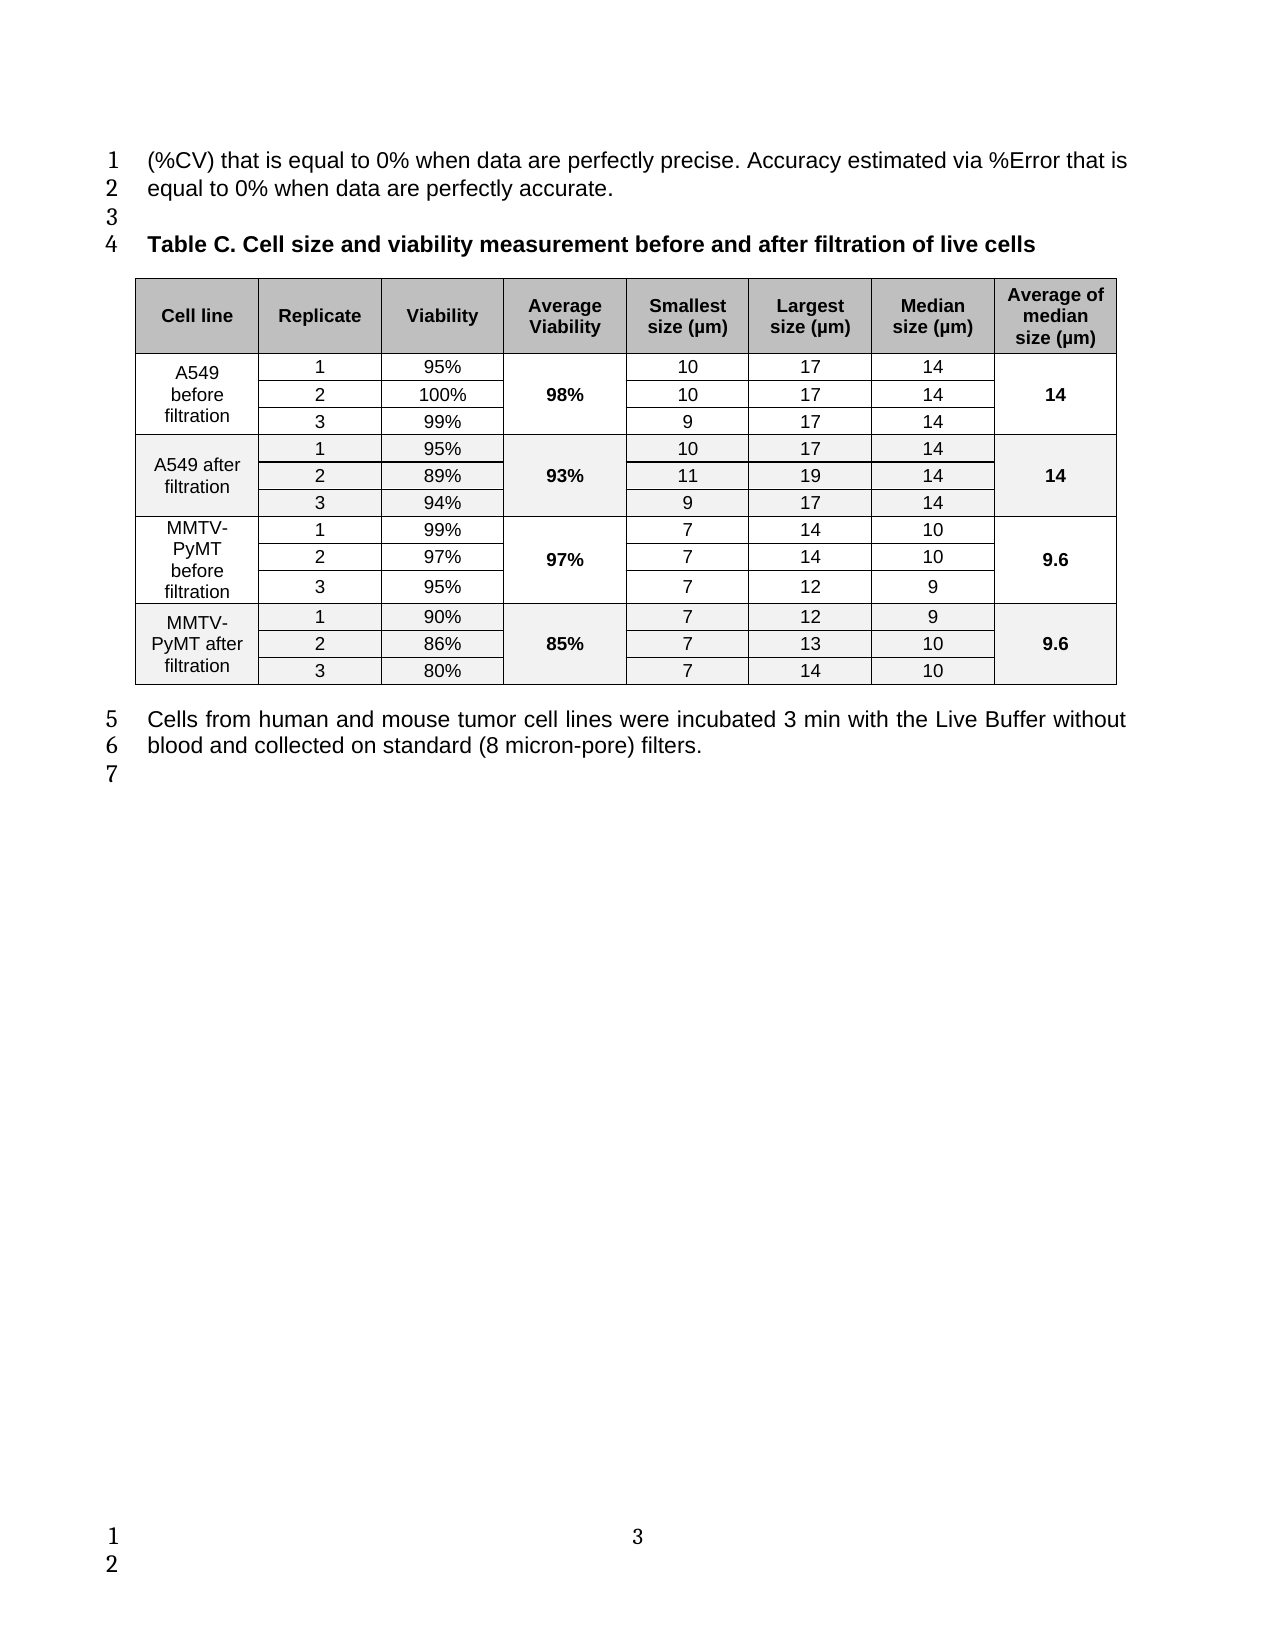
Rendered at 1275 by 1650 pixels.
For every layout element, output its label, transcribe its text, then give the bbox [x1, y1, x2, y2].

table_cell 14 [872, 381, 994, 407]
table_cell 14 [749, 544, 871, 570]
table_cell 89% [382, 463, 503, 488]
table_cell 90% [382, 604, 503, 630]
table_cell 10 [872, 658, 994, 684]
table_cell 95% [382, 435, 503, 461]
table_header Average of median size (µm) [995, 279, 1116, 353]
table_cell 97% [504, 517, 626, 603]
table_cell 9 [627, 490, 748, 516]
table_header Average Viability [504, 279, 626, 353]
table_cell A549 before filtration [136, 354, 258, 434]
table_cell 3 [259, 408, 381, 434]
table_cell 7 [627, 571, 748, 603]
table_cell 14 [872, 435, 994, 461]
table_cell 3 [259, 571, 381, 603]
table_header Smallest size (µm) [627, 279, 748, 353]
table_header Viability [382, 279, 503, 353]
table_cell 7 [627, 544, 748, 570]
table_cell 10 [627, 435, 748, 461]
table_cell 10 [627, 354, 748, 380]
table_cell MMTV-PyMT after filtration [136, 604, 258, 684]
table_cell 1 [259, 517, 381, 543]
table_cell 99% [382, 408, 503, 434]
table_cell 9 [872, 571, 994, 603]
table_cell 7 [627, 604, 748, 630]
table_cell 3 [259, 658, 381, 684]
table_cell 9.6 [995, 604, 1116, 684]
table_cell 80% [382, 658, 503, 684]
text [147, 147, 1128, 202]
table_cell 17 [749, 354, 871, 380]
table_cell 99% [382, 517, 503, 543]
table_cell 14 [872, 408, 994, 434]
table_cell 2 [259, 381, 381, 407]
text Cells from human and mouse tumor cell lines were incubated 3 min with the Live Buffer without blood and collected on standard (8 micron-pore) filters. [147, 706, 1128, 759]
table_cell 95% [382, 354, 503, 380]
table_cell 94% [382, 490, 503, 516]
table_header Largest size (µm) [749, 279, 871, 353]
table_cell 100% [382, 381, 503, 407]
table_cell 1 [259, 354, 381, 380]
table_cell 7 [627, 658, 748, 684]
table_cell 1 [259, 604, 381, 630]
table_cell 14 [872, 490, 994, 516]
table_cell 10 [872, 544, 994, 570]
table_cell 2 [259, 631, 381, 657]
table_cell 14 [749, 517, 871, 543]
table_cell 17 [749, 490, 871, 516]
table_cell 7 [627, 631, 748, 657]
table_cell 9 [872, 604, 994, 630]
table_cell 1 [259, 435, 381, 461]
table_cell 17 [749, 435, 871, 461]
table_header Median size (µm) [872, 279, 994, 353]
table_cell 19 [749, 463, 871, 488]
table_header Replicate [259, 279, 381, 353]
table_cell 7 [627, 517, 748, 543]
table_cell 2 [259, 544, 381, 570]
table_cell 10 [627, 381, 748, 407]
table_cell MMTV-PyMT before filtration [136, 517, 258, 603]
table_cell 93% [504, 435, 626, 516]
table_cell 95% [382, 571, 503, 603]
table_cell 17 [749, 381, 871, 407]
table_cell 85% [504, 604, 626, 684]
table_cell 14 [749, 658, 871, 684]
table_cell 9.6 [995, 517, 1116, 603]
table_cell 3 [259, 490, 381, 516]
table_cell 2 [259, 463, 381, 488]
table_cell 13 [749, 631, 871, 657]
table_cell 17 [749, 408, 871, 434]
table_cell 12 [749, 604, 871, 630]
table_header Cell line [136, 279, 258, 353]
table_cell 86% [382, 631, 503, 657]
table_cell 97% [382, 544, 503, 570]
table_cell 14 [995, 435, 1116, 516]
table_cell 98% [504, 354, 626, 434]
table_cell 9 [627, 408, 748, 434]
table_cell 10 [872, 631, 994, 657]
text Table C. Cell size and viability measurement before and after filtration of live cells [147, 231, 1128, 257]
table_cell 14 [872, 463, 994, 488]
table_cell 14 [872, 354, 994, 380]
table_cell A549 after filtration [136, 435, 258, 516]
table_cell 14 [995, 354, 1116, 434]
table_cell 10 [872, 517, 994, 543]
table_cell 12 [749, 571, 871, 603]
table_cell 11 [627, 463, 748, 488]
